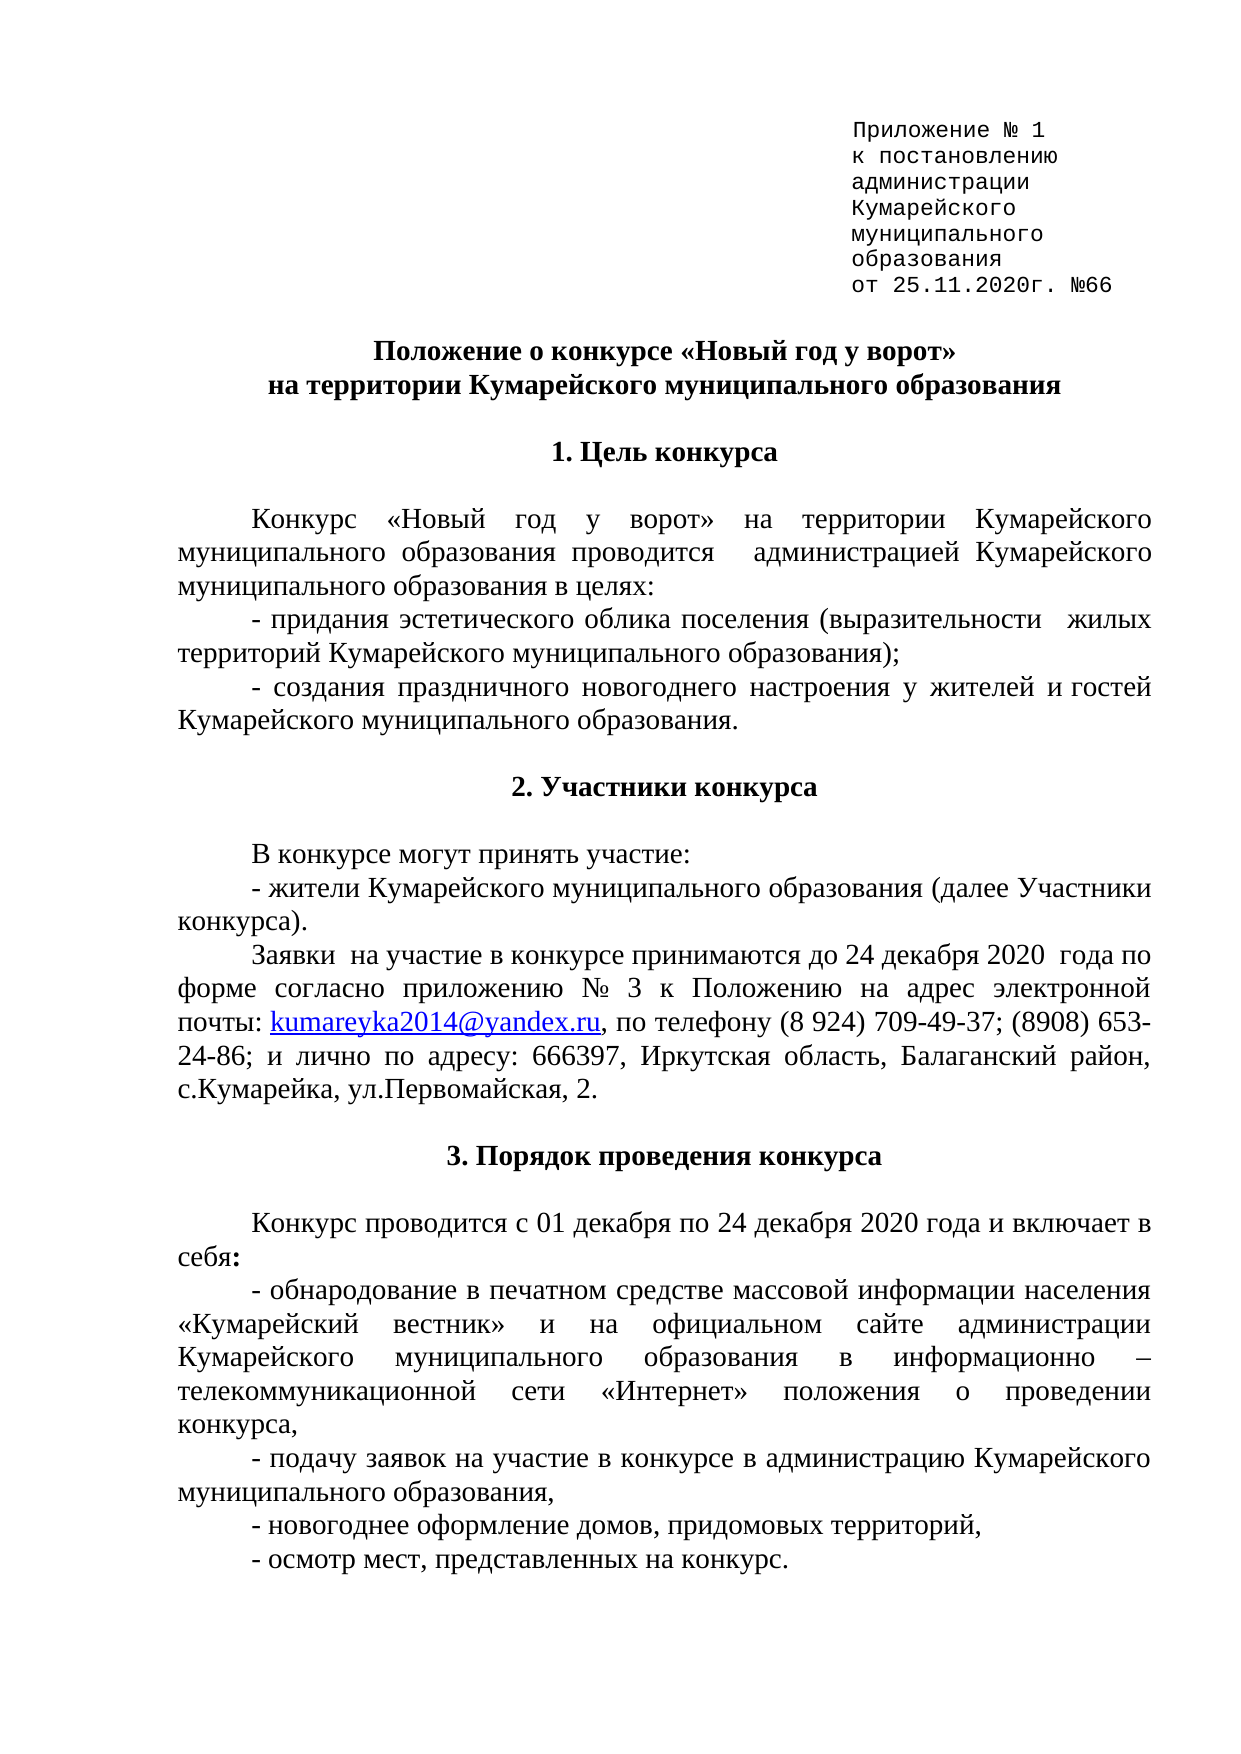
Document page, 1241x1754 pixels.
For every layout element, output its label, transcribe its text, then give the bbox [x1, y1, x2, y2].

text Заявки на участие в конкурсе принимаются до 24 декабря 2020 года по форме согласно приложению № 3 к Положению на адрес электронной почты: kumareyka2014@yandex.ru, по телефону (8 924) 709-49-37; (8908) 653-24-86; и лично по адресу: 666397, Иркутская область, Балаганский район, с.Кумарейка, ул.Первомайская, 2. [177, 937, 1152, 1105]
text - новогоднее оформление домов, придомовых территорий, [177, 1507, 1152, 1541]
text Положение о конкурсе «Новый год у ворот» [177, 333, 1152, 367]
text - жители Кумарейского муниципального образования (далее Участники конкурса). [177, 870, 1152, 937]
text Приложение № 1 [177, 118, 1152, 144]
text на территории Кумарейского муниципального образования [177, 367, 1152, 400]
text - придания эстетического облика поселения (выразительности жилых территорий Кумарейского муниципального образования); [177, 602, 1152, 669]
text к постановлению [177, 144, 1152, 170]
text 3. Порядок проведения конкурса [177, 1138, 1152, 1172]
text администрации [177, 170, 1152, 196]
text В конкурсе могут принять участие: [177, 836, 1152, 870]
text 2. Участники конкурса [177, 769, 1152, 803]
text - подачу заявок на участие в конкурсе в администрацию Кумарейского муниципального образования, [177, 1440, 1152, 1507]
text от 25.11.2020г. №66 [177, 274, 1152, 300]
text 1. Цель конкурса [177, 434, 1152, 467]
text - обнародование в печатном средстве массовой информации населения «Кумарейский вестник» и на официальном сайте администрации Кумарейского муниципального образования в информационно – телекоммуникационной сети «Интернет» положения о проведении конкурса, [177, 1272, 1152, 1440]
text образования [177, 248, 1152, 274]
text Конкурс проводится с 01 декабря по 24 декабря 2020 года и включает в себя: [177, 1205, 1152, 1272]
text Кумарейского [177, 196, 1152, 222]
text - осмотр мест, представленных на конкурс. [177, 1541, 1152, 1574]
text - создания праздничного новогоднего настроения у жителей и гостей Кумарейского муниципального образования. [177, 669, 1152, 736]
text муниципального [177, 222, 1152, 248]
text Конкурс «Новый год у ворот» на территории Кумарейского муниципального образования проводится администрацией Кумарейского муниципального образования в целях: [177, 501, 1152, 602]
